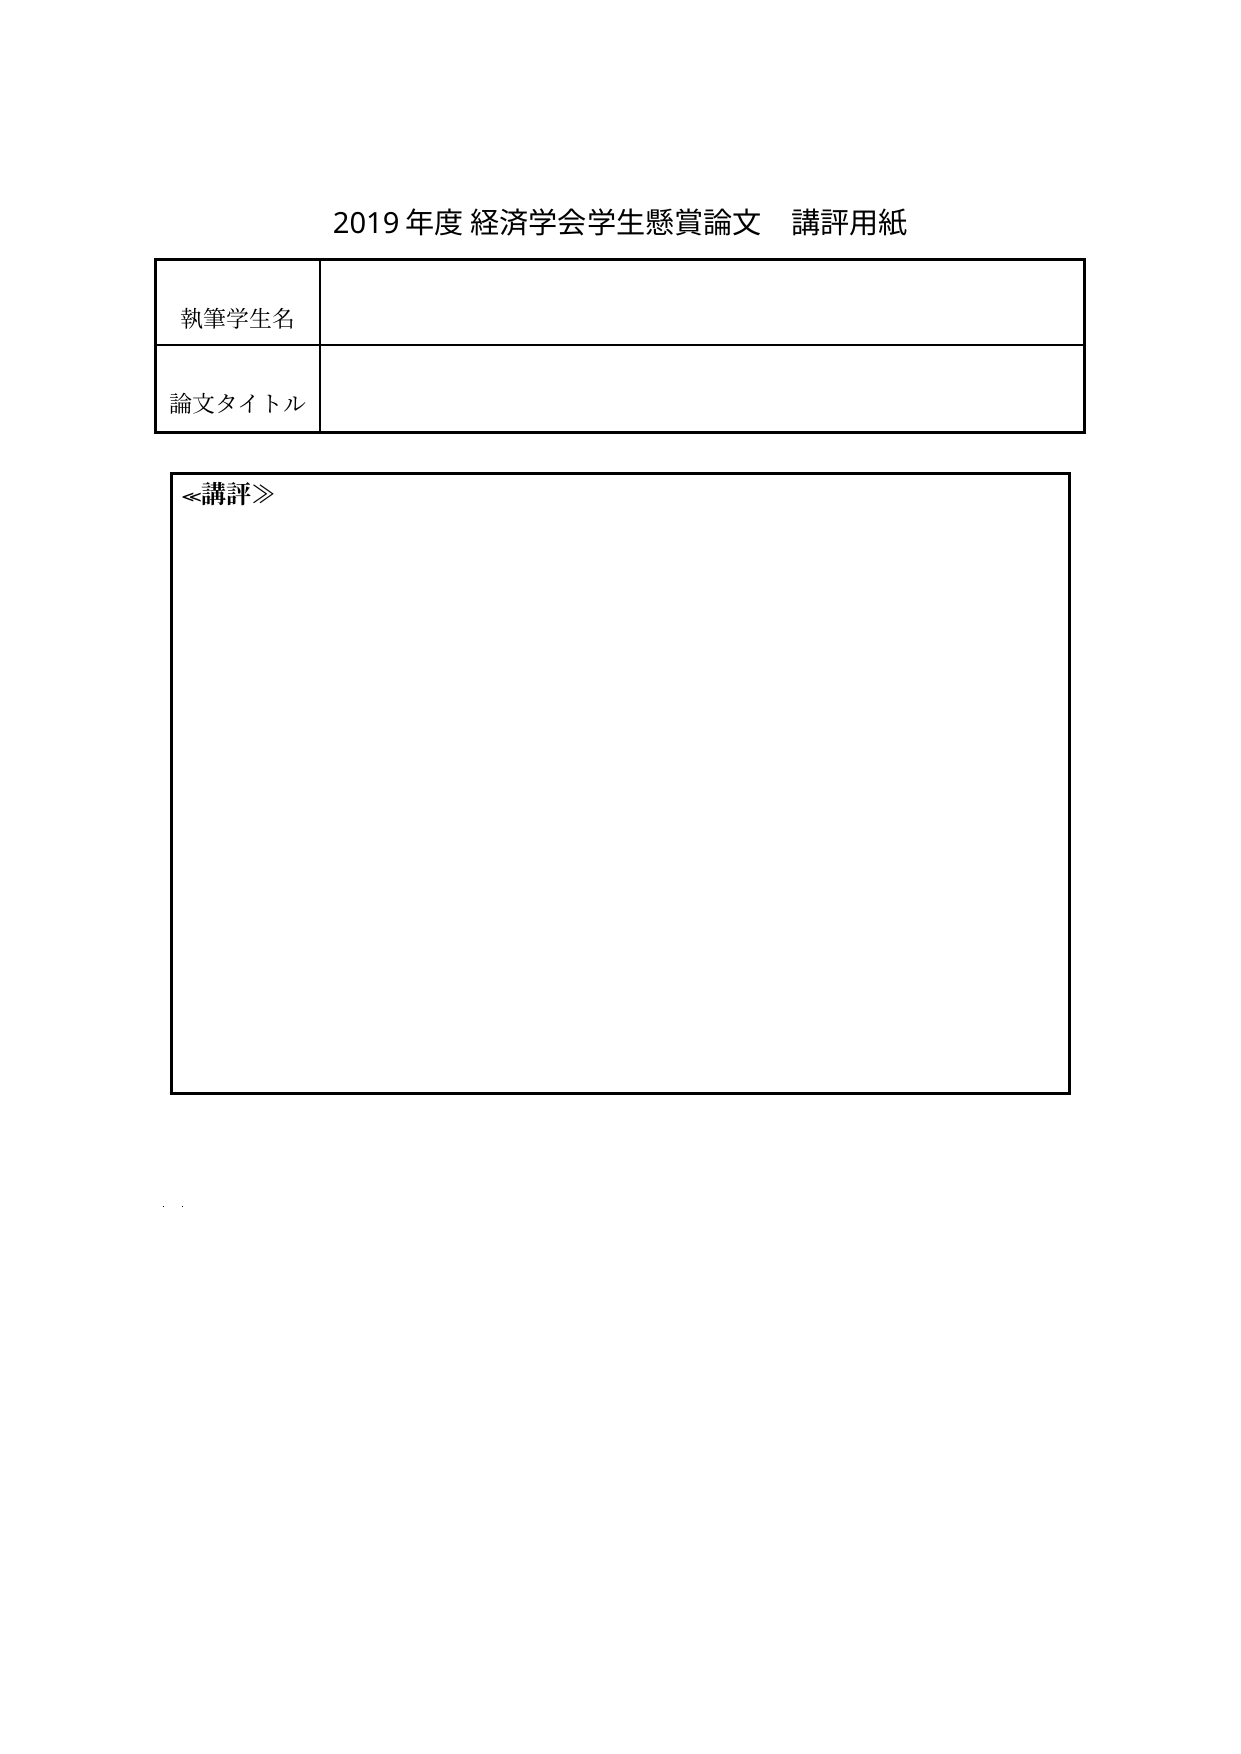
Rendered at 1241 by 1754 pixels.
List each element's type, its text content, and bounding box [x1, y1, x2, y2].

table_cell 論文タイトル [157, 346, 319, 431]
table_header [321, 261, 1083, 344]
table_header 執筆学生名 [157, 261, 319, 344]
text 2019年度 経済学会学生懸賞論文 講評用紙 [162, 183, 1078, 258]
table_cell [321, 346, 1083, 431]
table_header ≪講評≫ [173, 475, 1068, 1092]
